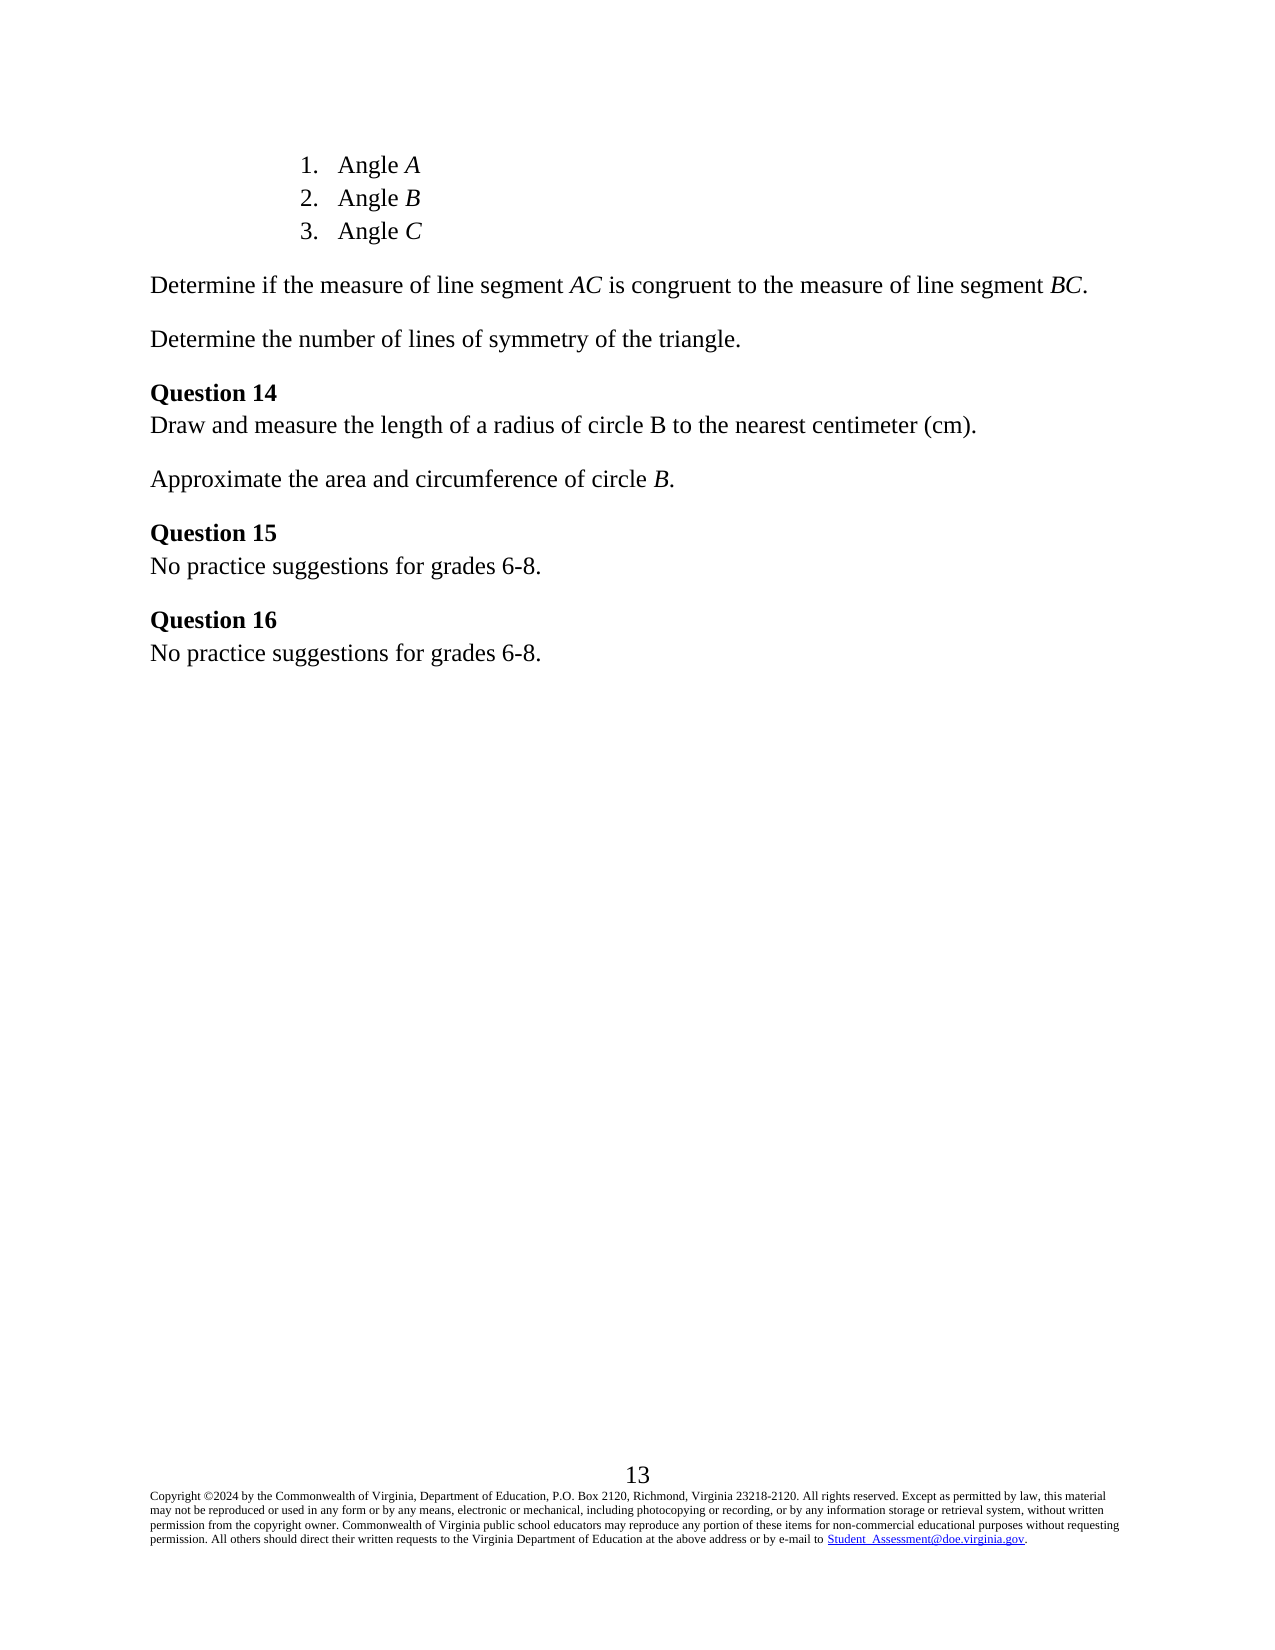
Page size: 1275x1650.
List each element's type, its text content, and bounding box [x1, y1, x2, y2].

text Draw and measure the length of a radius of circle B to the nearest centimeter (cm). [150, 411, 1125, 439]
text Approximate the area and circumference of circle B. [150, 464, 1125, 493]
list Angle B [300, 183, 1125, 212]
text No practice suggestions for grades 6-8. [150, 638, 1125, 667]
text Question 15 [150, 518, 1125, 547]
subtitle Question 14 [150, 378, 1125, 406]
text Determine the number of lines of symmetry of the triangle. [150, 324, 1125, 352]
text Determine if the measure of line segment AC is congruent to the measure of line segment BC. [150, 270, 1125, 299]
list Angle A [300, 150, 1125, 179]
text No practice suggestions for grades 6-8. [150, 551, 1125, 580]
text Question 16 [150, 605, 1125, 634]
list Angle C [300, 216, 1125, 245]
